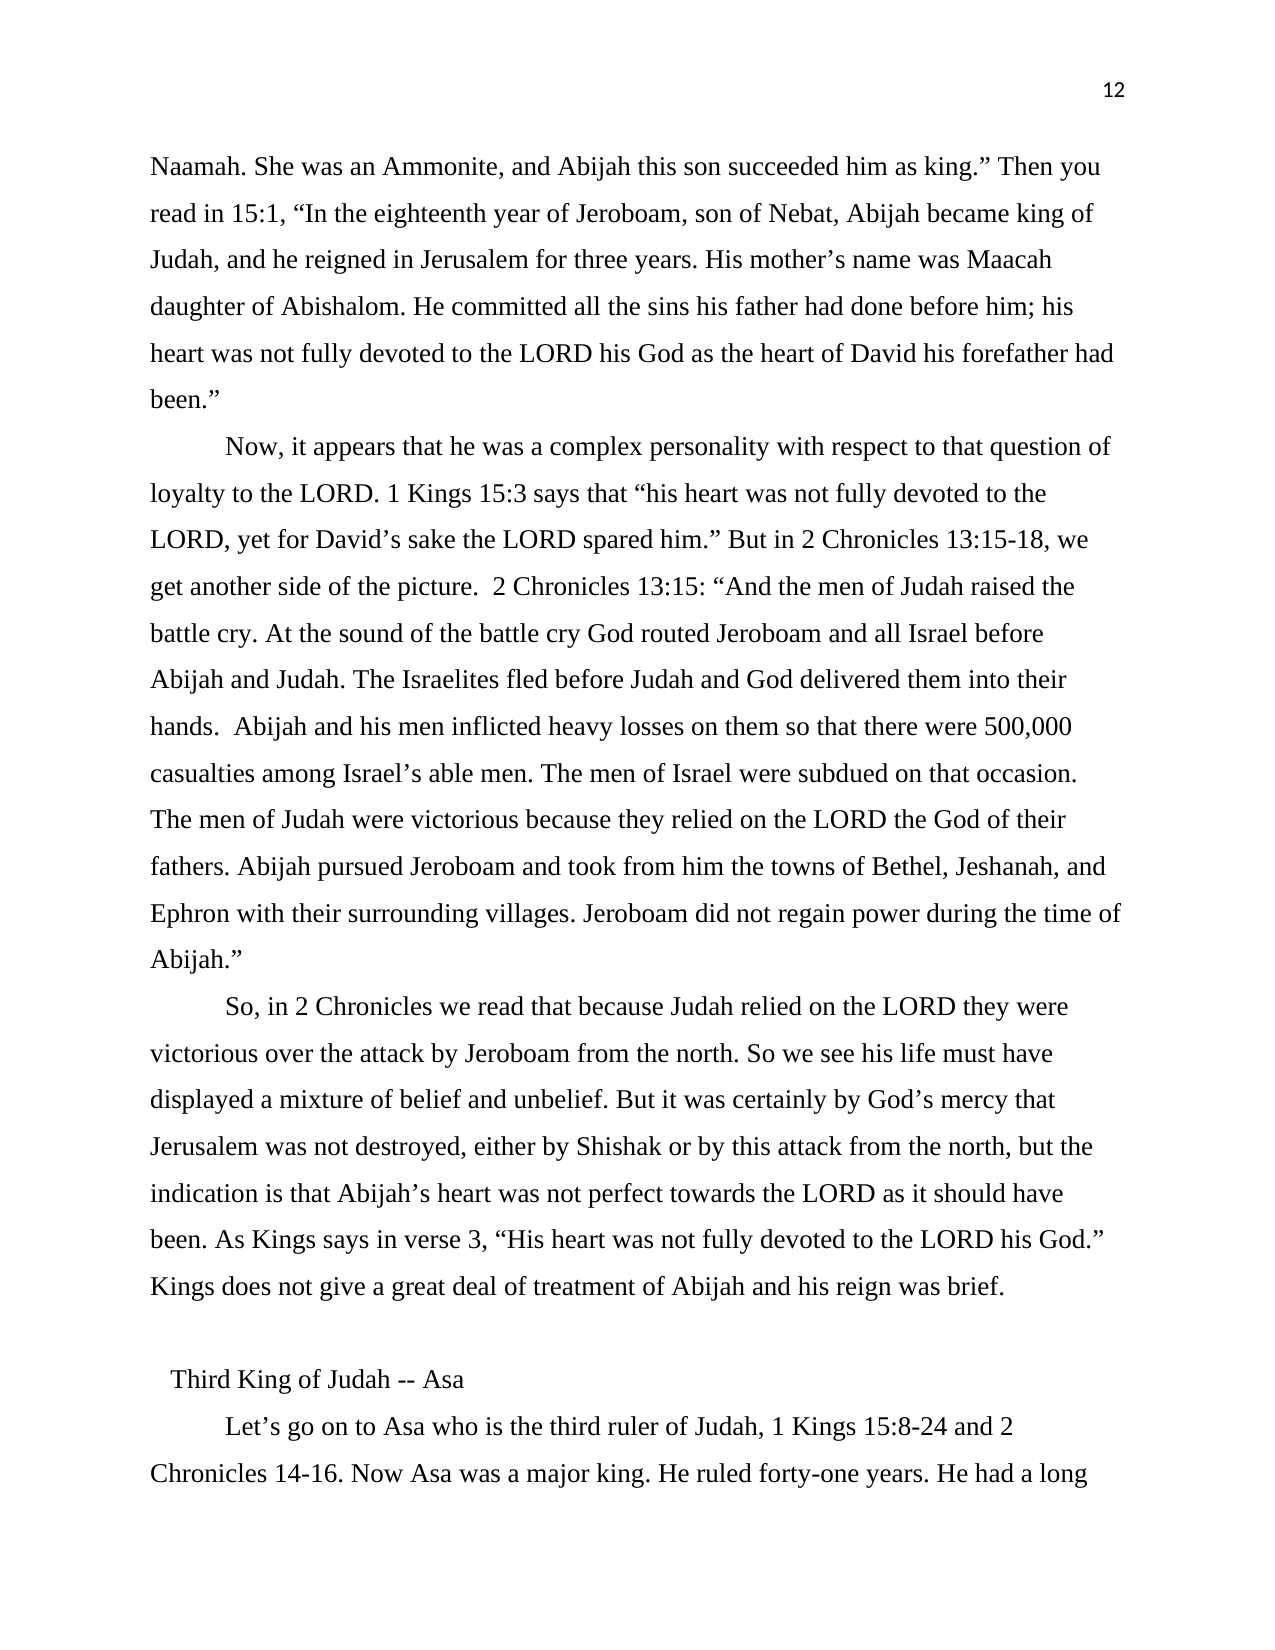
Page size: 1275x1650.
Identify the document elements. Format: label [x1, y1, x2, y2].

text [150, 150, 1125, 1488]
